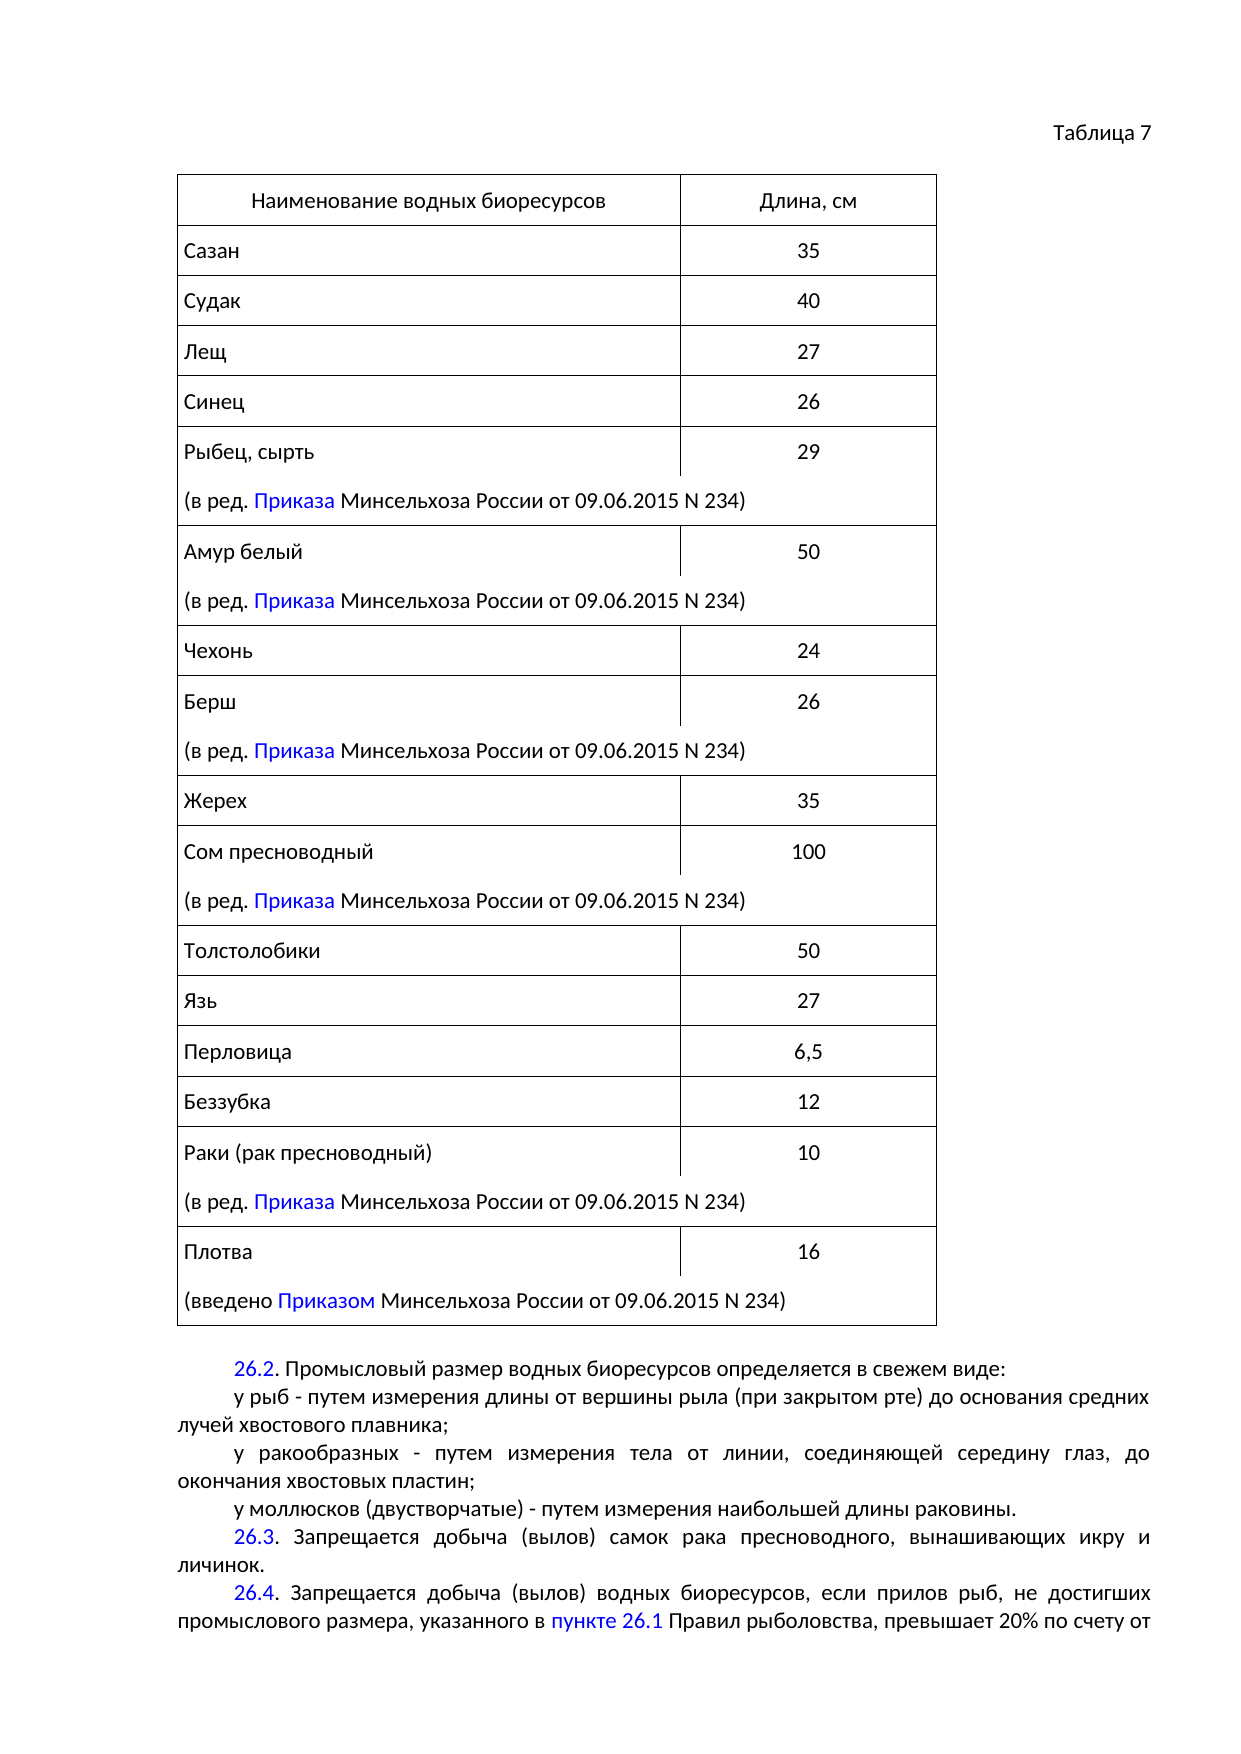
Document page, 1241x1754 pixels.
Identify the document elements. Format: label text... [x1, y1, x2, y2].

table_cell Амур белый [178, 526, 680, 576]
table_cell 16 [681, 1227, 936, 1276]
table_cell (в ред. Приказа Минсельхоза России от 09.06.2015 N 234) [178, 726, 936, 775]
table_cell 29 [681, 427, 936, 476]
table_cell 27 [681, 326, 936, 375]
table_cell (в ред. Приказа Минсельхоза России от 09.06.2015 N 234) [178, 875, 936, 925]
table_cell 24 [681, 626, 936, 675]
table_cell Лещ [178, 326, 680, 375]
table_cell 35 [681, 226, 936, 275]
table_cell 26 [681, 676, 936, 726]
table_cell (введено Приказом Минсельхоза России от 09.06.2015 N 234) [178, 1276, 936, 1325]
table_header Длина, см [681, 175, 936, 224]
table_cell 100 [681, 826, 936, 875]
table_cell 10 [681, 1127, 936, 1176]
table_cell Чехонь [178, 626, 680, 675]
table_cell Синец [178, 376, 680, 426]
text у моллюсков (двустворчатые) - путем измерения наибольшей длины раковины. [177, 1494, 1152, 1522]
table_cell Сазан [178, 226, 680, 275]
table_cell 27 [681, 976, 936, 1025]
text у рыб - путем измерения длины от вершины рыла (при закрытом рте) до основания средних лучей хвостового плавника; [177, 1382, 1152, 1438]
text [177, 1578, 1152, 1634]
text у ракообразных - путем измерения тела от линии, соединяющей середину глаз, до окончания хвостовых пластин; [177, 1438, 1152, 1494]
table_cell (в ред. Приказа Минсельхоза России от 09.06.2015 N 234) [178, 576, 936, 625]
table_cell Перловица [178, 1026, 680, 1076]
table_cell 50 [681, 926, 936, 975]
table_cell (в ред. Приказа Минсельхоза России от 09.06.2015 N 234) [178, 1176, 936, 1226]
table_cell 40 [681, 276, 936, 325]
table_cell Жерех [178, 776, 680, 825]
table_header Наименование водных биоресурсов [178, 175, 680, 224]
table_cell Плотва [178, 1227, 680, 1276]
table_cell Сом пресноводный [178, 826, 680, 875]
text Таблица 7 [177, 118, 1152, 146]
table_cell Рыбец, сырть [178, 427, 680, 476]
table_cell (в ред. Приказа Минсельхоза России от 09.06.2015 N 234) [178, 476, 936, 525]
table_cell 26 [681, 376, 936, 426]
table_cell Судак [178, 276, 680, 325]
text 26.3. Запрещается добыча (вылов) самок рака пресноводного, вынашивающих икру и личинок. [177, 1522, 1152, 1578]
table_cell 12 [681, 1077, 936, 1126]
table_cell Берш [178, 676, 680, 726]
table_cell 50 [681, 526, 936, 576]
table_cell Беззубка [178, 1077, 680, 1126]
text 26.2. Промысловый размер водных биоресурсов определяется в свежем виде: [177, 1354, 1152, 1382]
table_cell 35 [681, 776, 936, 825]
table_cell Раки (рак пресноводный) [178, 1127, 680, 1176]
table_cell Язь [178, 976, 680, 1025]
table_cell 6,5 [681, 1026, 936, 1076]
table_cell Толстолобики [178, 926, 680, 975]
